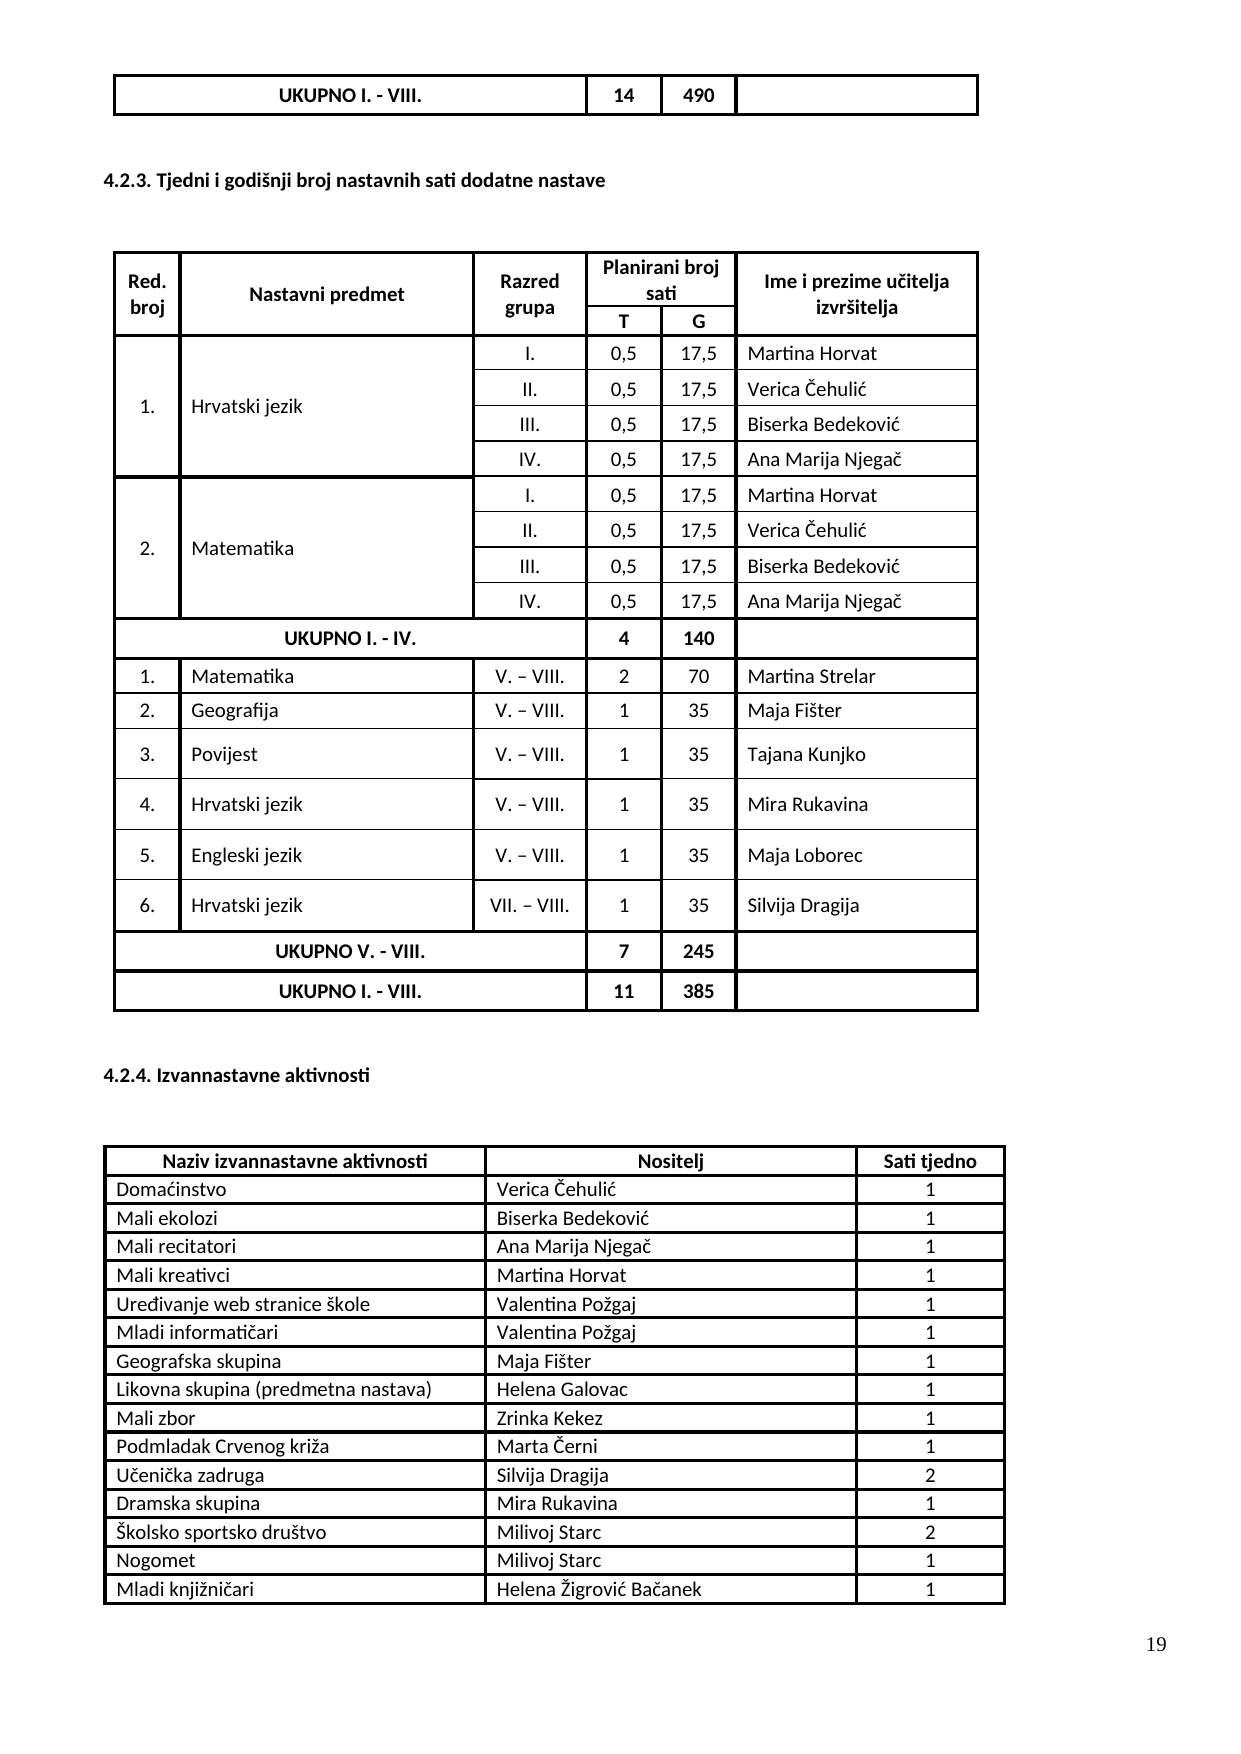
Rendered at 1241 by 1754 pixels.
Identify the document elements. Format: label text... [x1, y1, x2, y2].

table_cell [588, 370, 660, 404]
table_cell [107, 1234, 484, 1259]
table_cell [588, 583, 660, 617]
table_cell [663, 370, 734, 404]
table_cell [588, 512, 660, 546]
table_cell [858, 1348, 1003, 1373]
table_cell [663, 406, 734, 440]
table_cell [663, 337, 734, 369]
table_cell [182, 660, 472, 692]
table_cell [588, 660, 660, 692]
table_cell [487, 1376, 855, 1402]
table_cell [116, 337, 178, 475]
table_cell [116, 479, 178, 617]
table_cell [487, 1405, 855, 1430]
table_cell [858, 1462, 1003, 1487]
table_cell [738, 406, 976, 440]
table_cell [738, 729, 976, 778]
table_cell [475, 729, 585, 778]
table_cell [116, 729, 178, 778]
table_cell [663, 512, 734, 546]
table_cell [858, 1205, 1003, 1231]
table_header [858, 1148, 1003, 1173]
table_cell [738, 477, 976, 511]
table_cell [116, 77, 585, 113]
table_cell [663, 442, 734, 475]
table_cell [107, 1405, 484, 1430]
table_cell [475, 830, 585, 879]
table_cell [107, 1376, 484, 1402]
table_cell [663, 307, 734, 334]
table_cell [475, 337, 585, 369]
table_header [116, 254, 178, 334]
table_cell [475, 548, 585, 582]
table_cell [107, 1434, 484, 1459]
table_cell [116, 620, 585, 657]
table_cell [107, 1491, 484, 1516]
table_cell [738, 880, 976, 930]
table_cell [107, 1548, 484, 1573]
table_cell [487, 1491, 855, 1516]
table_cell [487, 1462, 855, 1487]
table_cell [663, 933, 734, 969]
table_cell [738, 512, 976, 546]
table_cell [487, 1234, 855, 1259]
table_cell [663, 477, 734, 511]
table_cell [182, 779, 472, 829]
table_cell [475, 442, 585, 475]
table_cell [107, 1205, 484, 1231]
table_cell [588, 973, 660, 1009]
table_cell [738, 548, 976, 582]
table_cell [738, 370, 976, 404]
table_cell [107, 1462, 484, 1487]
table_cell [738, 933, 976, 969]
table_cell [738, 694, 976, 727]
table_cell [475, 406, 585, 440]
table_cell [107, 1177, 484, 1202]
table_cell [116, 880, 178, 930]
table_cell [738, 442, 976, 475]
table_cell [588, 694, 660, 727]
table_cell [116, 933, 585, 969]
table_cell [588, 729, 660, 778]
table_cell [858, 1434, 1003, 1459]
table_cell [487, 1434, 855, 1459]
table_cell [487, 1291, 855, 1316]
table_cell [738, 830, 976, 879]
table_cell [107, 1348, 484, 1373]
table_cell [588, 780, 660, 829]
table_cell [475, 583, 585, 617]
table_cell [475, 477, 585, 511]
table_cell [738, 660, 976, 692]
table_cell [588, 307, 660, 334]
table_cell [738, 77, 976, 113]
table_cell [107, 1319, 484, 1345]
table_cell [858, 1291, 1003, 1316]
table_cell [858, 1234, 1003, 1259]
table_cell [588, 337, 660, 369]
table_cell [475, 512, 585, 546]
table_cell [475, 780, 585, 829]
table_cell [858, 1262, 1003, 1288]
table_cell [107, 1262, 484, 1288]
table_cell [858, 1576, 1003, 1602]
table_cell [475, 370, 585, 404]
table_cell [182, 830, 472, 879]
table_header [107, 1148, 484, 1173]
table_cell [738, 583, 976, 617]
subtitle 4.2.3. Tjedni i godišnji broj nastavnih sati dodatne nastave [103, 167, 1166, 192]
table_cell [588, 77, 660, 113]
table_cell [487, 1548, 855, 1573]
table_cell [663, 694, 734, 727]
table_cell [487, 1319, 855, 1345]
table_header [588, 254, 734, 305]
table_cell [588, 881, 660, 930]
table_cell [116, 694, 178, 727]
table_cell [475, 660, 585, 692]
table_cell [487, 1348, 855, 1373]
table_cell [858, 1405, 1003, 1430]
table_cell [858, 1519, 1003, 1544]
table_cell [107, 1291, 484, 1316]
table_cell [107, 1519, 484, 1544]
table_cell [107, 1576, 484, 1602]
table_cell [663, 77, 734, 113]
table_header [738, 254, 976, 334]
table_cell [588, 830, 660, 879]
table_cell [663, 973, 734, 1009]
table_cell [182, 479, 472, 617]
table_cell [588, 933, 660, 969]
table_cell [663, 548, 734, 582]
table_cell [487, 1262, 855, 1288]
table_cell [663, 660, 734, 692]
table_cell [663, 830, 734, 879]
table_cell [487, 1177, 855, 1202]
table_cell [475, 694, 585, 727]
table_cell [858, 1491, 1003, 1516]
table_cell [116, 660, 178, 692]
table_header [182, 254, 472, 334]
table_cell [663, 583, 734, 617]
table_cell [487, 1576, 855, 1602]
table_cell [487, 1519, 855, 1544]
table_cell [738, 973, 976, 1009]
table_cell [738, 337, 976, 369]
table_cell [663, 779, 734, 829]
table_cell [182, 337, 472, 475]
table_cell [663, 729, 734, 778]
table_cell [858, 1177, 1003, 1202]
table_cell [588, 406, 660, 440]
subtitle 4.2.4. Izvannastavne aktivnosti [103, 1062, 1166, 1088]
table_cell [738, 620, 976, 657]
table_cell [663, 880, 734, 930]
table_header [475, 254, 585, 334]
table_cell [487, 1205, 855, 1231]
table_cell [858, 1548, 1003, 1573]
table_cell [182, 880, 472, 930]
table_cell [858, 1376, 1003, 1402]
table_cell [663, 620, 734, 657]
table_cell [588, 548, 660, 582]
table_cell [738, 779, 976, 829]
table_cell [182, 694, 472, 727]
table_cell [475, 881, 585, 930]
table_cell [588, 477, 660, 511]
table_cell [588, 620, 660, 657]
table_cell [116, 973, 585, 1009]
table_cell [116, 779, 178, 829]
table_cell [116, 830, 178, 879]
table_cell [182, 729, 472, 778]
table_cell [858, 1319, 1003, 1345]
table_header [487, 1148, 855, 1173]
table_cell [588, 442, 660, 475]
